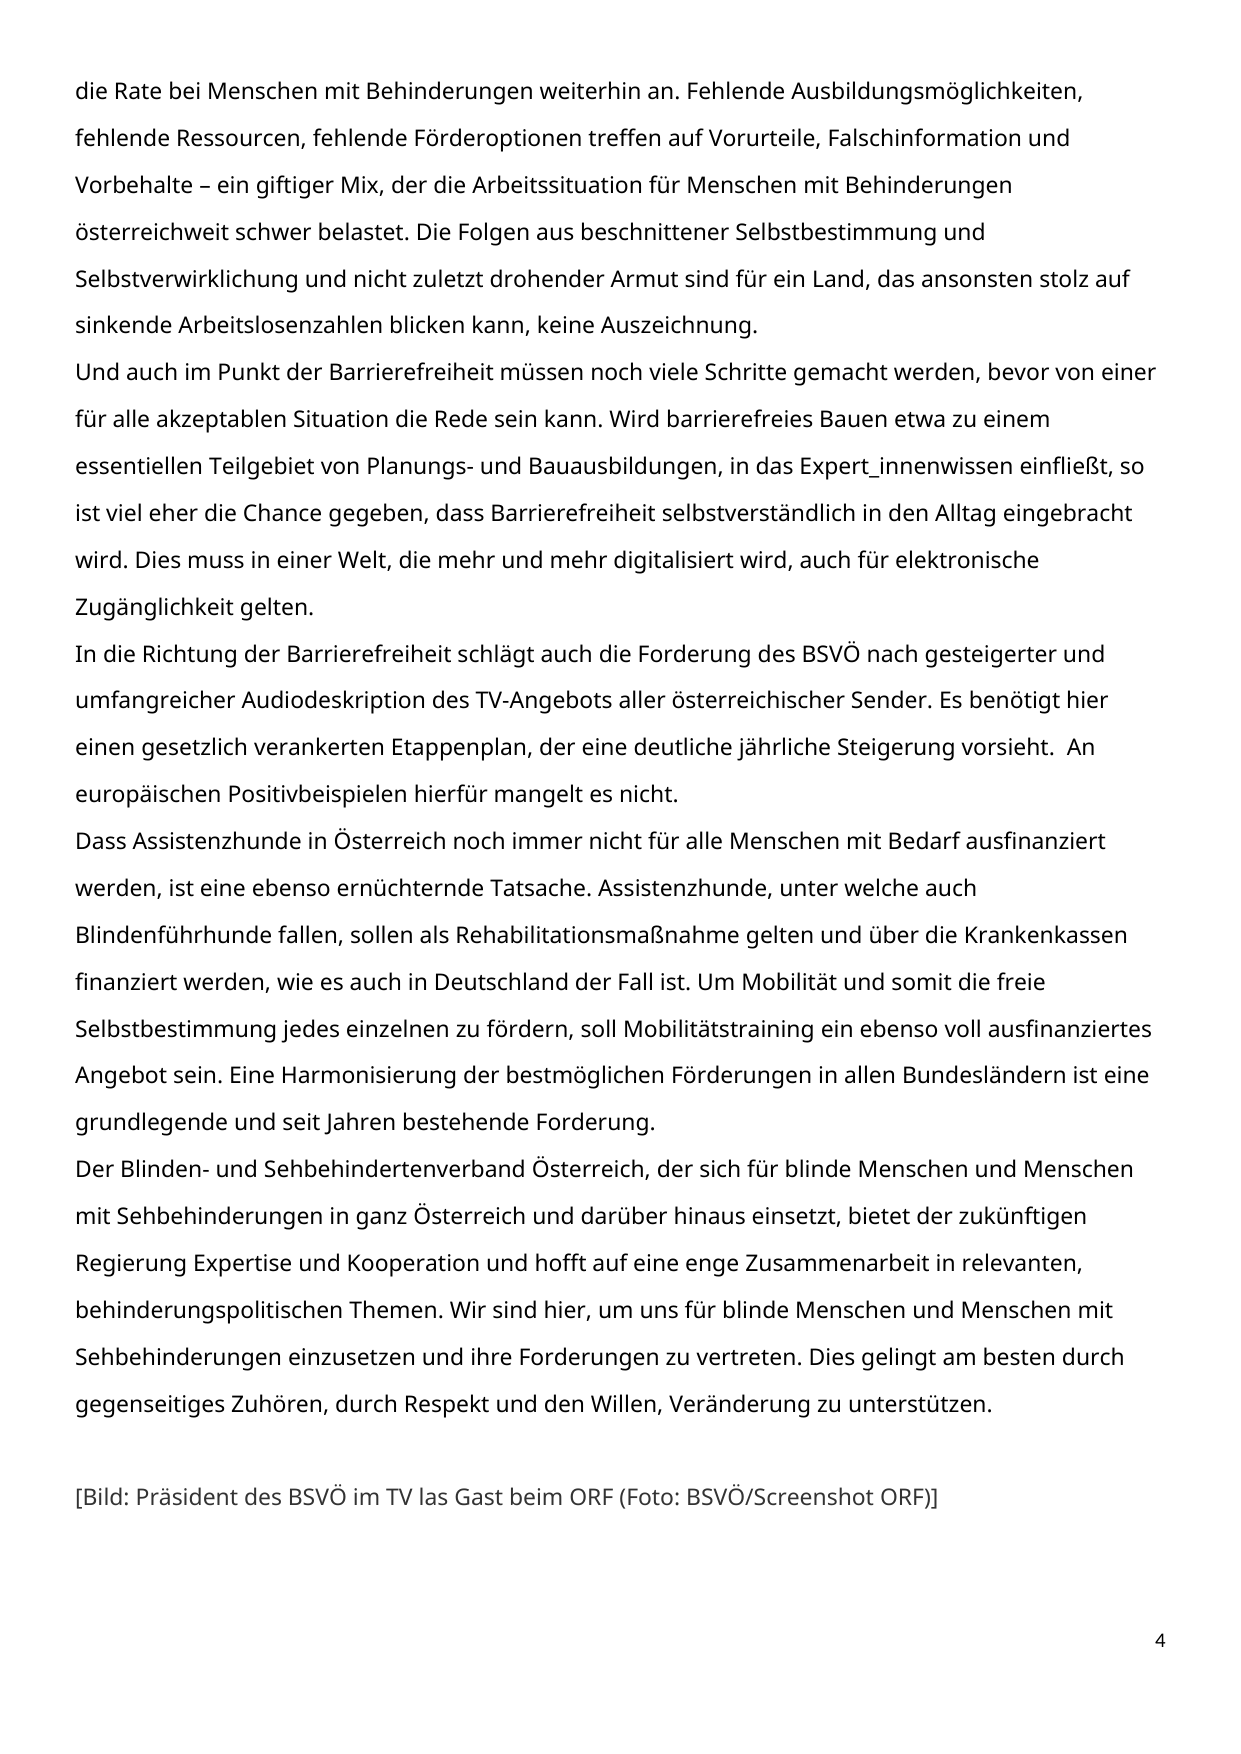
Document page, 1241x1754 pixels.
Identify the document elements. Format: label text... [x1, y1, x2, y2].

text Und auch im Punkt der Barrierefreiheit müssen noch viele Schritte gemacht werden, bevor von einer für alle akzeptablen Situation die Rede sein kann. Wird barrierefreies Bauen etwa zu einem essentiellen Teilgebiet von Planungs- und Bauausbildungen, in das Expert_innenwissen einfließt, so ist viel eher die Chance gegeben, dass Barrierefreiheit selbstverständlich in den Alltag eingebracht wird. Dies muss in einer Welt, die mehr und mehr digitalisiert wird, auch für elektronische Zugänglichkeit gelten. [75, 356, 1165, 622]
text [75, 75, 1165, 341]
text Dass Assistenzhunde in Österreich noch immer nicht für alle Menschen mit Bedarf ausfinanziert werden, ist eine ebenso ernüchternde Tatsache. Assistenzhunde, unter welche auch Blindenführhunde fallen, sollen als Rehabilitationsmaßnahme gelten und über die Krankenkassen finanziert werden, wie es auch in Deutschland der Fall ist. Um Mobilität und somit die freie Selbstbestimmung jedes einzelnen zu fördern, soll Mobilitätstraining ein ebenso voll ausfinanziertes Angebot sein. Eine Harmonisierung der bestmöglichen Förderungen in allen Bundesländern ist eine grundlegende und seit Jahren bestehende Forderung. [75, 825, 1165, 1137]
text Der Blinden- und Sehbehindertenverband Österreich, der sich für blinde Menschen und Menschen mit Sehbehinderungen in ganz Österreich und darüber hinaus einsetzt, bietet der zukünftigen Regierung Expertise und Kooperation und hofft auf eine enge Zusammenarbeit in relevanten, behinderungspolitischen Themen. Wir sind hier, um uns für blinde Menschen und Menschen mit Sehbehinderungen einzusetzen und ihre Forderungen zu vertreten. Dies gelingt am besten durch gegenseitiges Zuhören, durch Respekt und den Willen, Veränderung zu unterstützen. [75, 1153, 1165, 1419]
text [Bild: Präsident des BSVÖ im TV las Gast beim ORF (Foto: BSVÖ/Screenshot ORF)] [75, 1481, 1165, 1512]
text In die Richtung der Barrierefreiheit schlägt auch die Forderung des BSVÖ nach gesteigerter und umfangreicher Audiodeskription des TV-Angebots aller österreichischer Sender. Es benötigt hier einen gesetzlich verankerten Etappenplan, der eine deutliche jährliche Steigerung vorsieht. An europäischen Positivbeispielen hierfür mangelt es nicht. [75, 637, 1165, 809]
